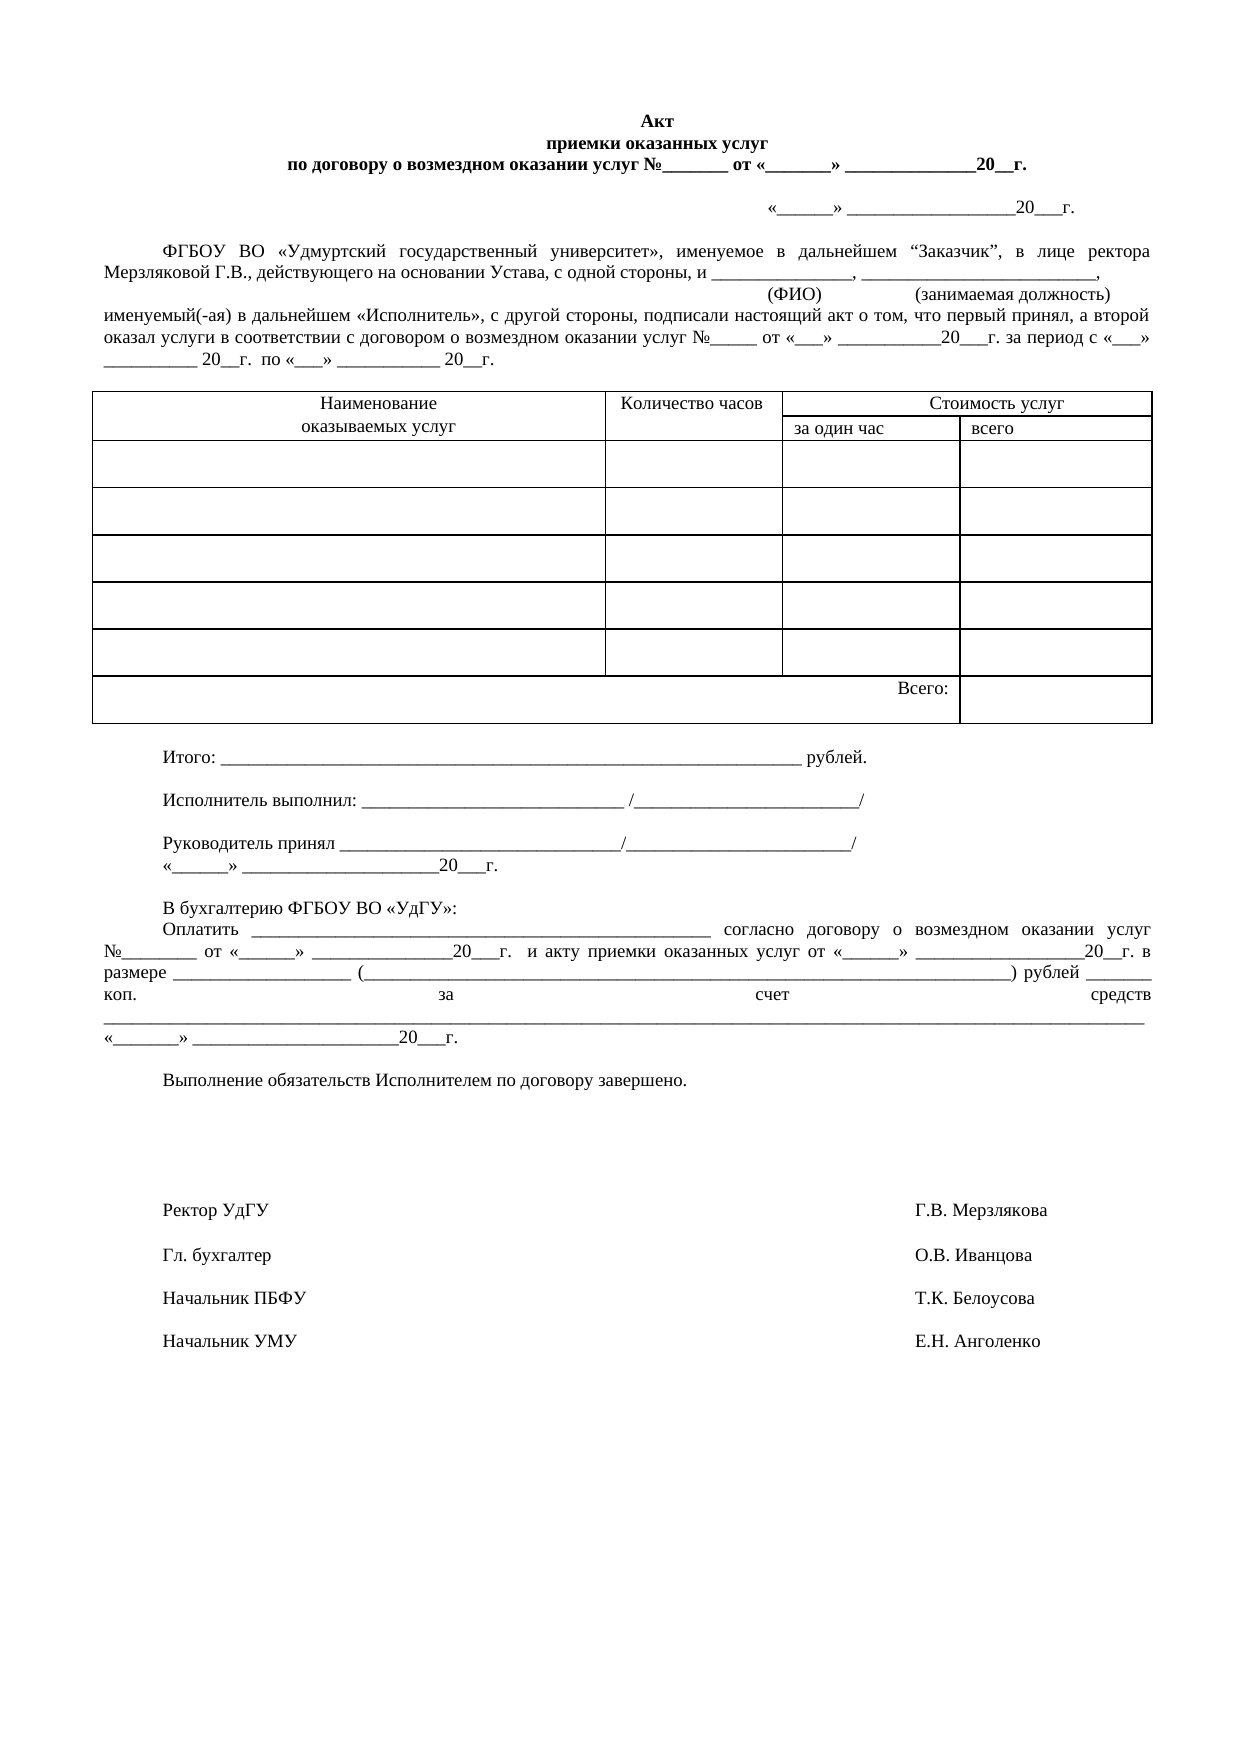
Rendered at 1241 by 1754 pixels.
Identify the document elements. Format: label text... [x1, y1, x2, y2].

table_cell [961, 677, 1151, 723]
text В бухгалтерию ФГБОУ ВО «УдГУ»: [103, 897, 1152, 918]
text Исполнитель выполнил: ____________________________ /________________________/ [103, 789, 1152, 810]
text именуемый(-ая) в дальнейшем «Исполнитель», с другой стороны, подписали настоящий акт о том, что первый принял, а второй оказал услуги в соответствии с договором о возмездном оказании услуг №_____ от «___» ___________20___г. за период с «___» __________ 20__г. по «___» ___________ 20__г. [103, 304, 1152, 369]
table_cell [93, 583, 605, 628]
text Выполнение обязательств Исполнителем по договору завершено. [103, 1069, 1152, 1091]
text «______» __________________20___г. [103, 196, 1152, 218]
table_cell [783, 536, 959, 581]
table_cell [606, 488, 782, 534]
text по договору о возмездном оказании услуг №_______ от «_______» ______________20__г. [103, 153, 1152, 175]
table_cell всего [961, 417, 1151, 439]
table_cell [93, 536, 605, 581]
table_cell [961, 441, 1151, 487]
table_cell [93, 630, 605, 675]
table_cell [961, 630, 1151, 675]
text Начальник ПБФУ Т.К. Белоусова [103, 1287, 1152, 1309]
table_cell [783, 488, 959, 534]
text Акт [103, 110, 1152, 132]
text приемки оказанных услуг [103, 132, 1152, 153]
table_cell [783, 583, 959, 628]
text Ректор УдГУ Г.В. Мерзлякова [103, 1198, 1152, 1220]
text Оплатить _________________________________________________ согласно договору о возмездном оказании услуг №________ от «______» _______________20___г. и акту приемки оказанных услуг от «______» __________________20__г. в размере ___________________ (_____________________________________________________________________) рублей _______ коп. за счет средств _______________________________________________________________________________________________________________ [103, 918, 1152, 1026]
text ФГБОУ ВО «Удмуртский государственный университет», именуемое в дальнейшем “Заказчик”, в лице ректора Мерзляковой Г.В., действующего на основании Устава, с одной стороны, и _______________, _________________________, [103, 239, 1152, 283]
text «______» _____________________20___г. [103, 853, 1152, 875]
table_header Наименование оказываемых услуг [93, 392, 605, 439]
text Итого: ______________________________________________________________ рублей. [103, 746, 1152, 767]
table_cell за один час [783, 417, 959, 439]
text Руководитель принял ______________________________/________________________/ [103, 832, 1152, 853]
table_cell [961, 488, 1151, 534]
table_cell Всего: [93, 677, 959, 723]
table_cell [961, 583, 1151, 628]
table_cell [783, 630, 959, 675]
table_cell [606, 536, 782, 581]
text Начальник УМУ Е.Н. Анголенко [103, 1330, 1152, 1352]
text (ФИО) (занимаемая должность) [103, 283, 1152, 304]
table_cell [961, 536, 1151, 581]
table_cell [606, 630, 782, 675]
table_cell [783, 441, 959, 487]
text «_______» ______________________20___г. [103, 1026, 1152, 1048]
table_header Стоимость услуг [783, 392, 1151, 415]
table_cell [606, 441, 782, 487]
table_cell [93, 488, 605, 534]
text Гл. бухгалтер О.В. Иванцова [103, 1244, 1152, 1266]
table_cell [606, 583, 782, 628]
table_cell [93, 441, 605, 487]
table_header Количество часов [606, 392, 782, 439]
